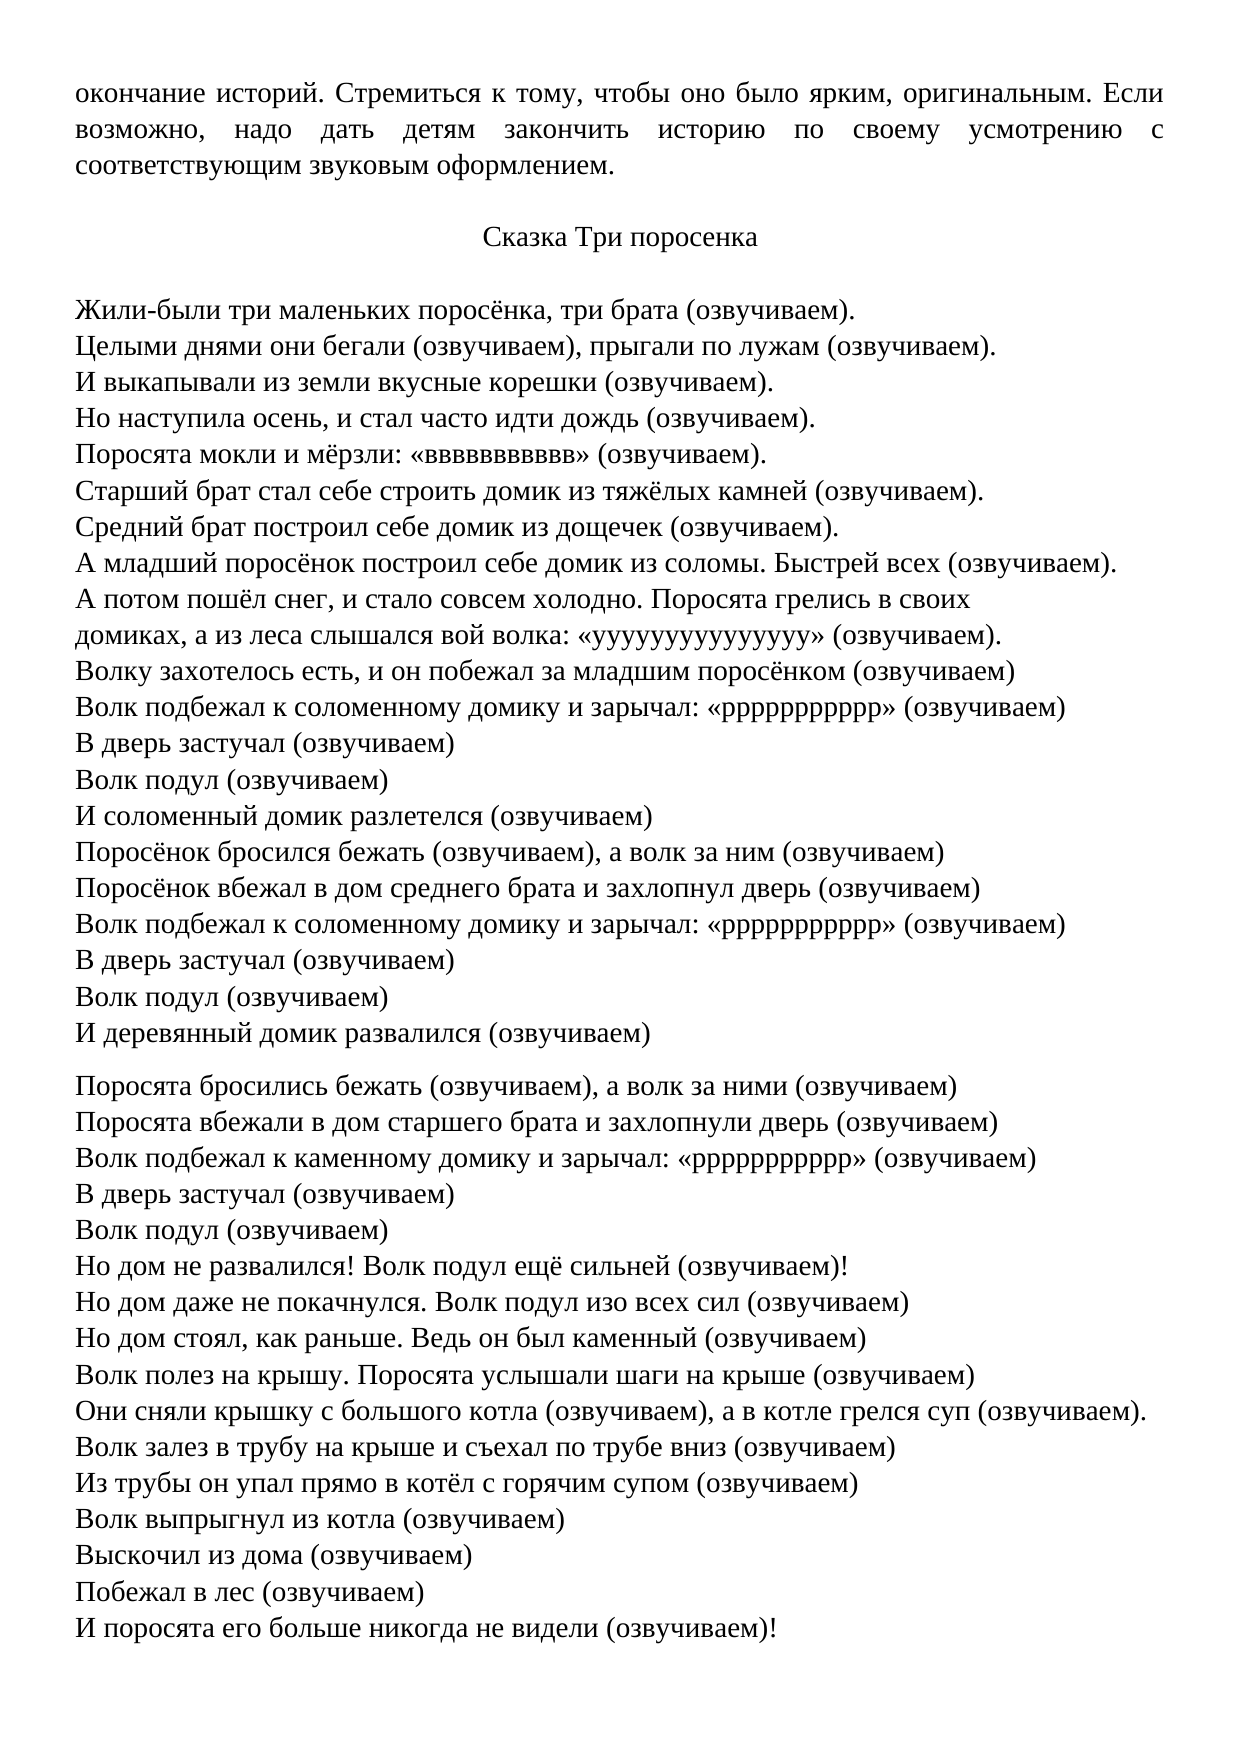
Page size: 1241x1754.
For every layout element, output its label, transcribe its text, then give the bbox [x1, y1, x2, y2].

text И деревянный домик развалился (озвучиваем) [75, 1015, 1165, 1048]
text И выкапывали из земли вкусные корешки (озвучиваем). [75, 364, 1165, 398]
text Но дом даже не покачнулся. Волк подул изо всех сил (озвучиваем) [75, 1284, 1165, 1318]
text Средний брат построил себе домик из дощечек (озвучиваем). [75, 509, 1165, 542]
text Но дом не развалился! Волк подул ещё сильней (озвучиваем)! [75, 1248, 1165, 1282]
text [75, 75, 1165, 181]
text И соломенный домик разлетелся (озвучиваем) [75, 798, 1165, 831]
text Но дом стоял, как раньше. Ведь он был каменный (озвучиваем) [75, 1321, 1165, 1354]
text Выскочил из дома (озвучиваем) [75, 1537, 1165, 1571]
text Волк подул (озвучиваем) [75, 1212, 1165, 1246]
text Поросята мокли и мёрзли: «ввввввввввв» (озвучиваем). [75, 436, 1165, 470]
text Поросёнок вбежал в дом среднего брата и захлопнул дверь (озвучиваем) [75, 870, 1165, 904]
text Волк подул (озвучиваем) [75, 762, 1165, 795]
text Волк выпрыгнул из котла (озвучиваем) [75, 1501, 1165, 1535]
text Побежал в лес (озвучиваем) [75, 1574, 1165, 1607]
text И поросята его больше никогда не видели (озвучиваем)! [75, 1610, 1165, 1643]
text А младший поросёнок построил себе домик из соломы. Быстрей всех (озвучиваем). [75, 545, 1165, 578]
text Волку захотелось есть, и он побежал за младшим поросёнком (озвучиваем) [75, 653, 1165, 687]
text Сказка Три поросенка [75, 219, 1165, 253]
text А потом пошёл снег, и стало совсем холодно. Поросята грелись в своих [75, 581, 1165, 614]
text Волк подбежал к каменному домику и зарычал: «ррррррррррр» (озвучиваем) [75, 1140, 1165, 1173]
text Но наступила осень, и стал часто идти дождь (озвучиваем). [75, 400, 1165, 434]
text Из трубы он упал прямо в котёл с горячим супом (озвучиваем) [75, 1465, 1165, 1499]
text Целыми днями они бегали (озвучиваем), прыгали по лужам (озвучиваем). [75, 328, 1165, 362]
text В дверь застучал (озвучиваем) [75, 726, 1165, 759]
text В дверь застучал (озвучиваем) [75, 942, 1165, 976]
text Поросёнок бросился бежать (озвучиваем), а волк за ним (озвучиваем) [75, 834, 1165, 868]
text Старший брат стал себе строить домик из тяжёлых камней (озвучиваем). [75, 473, 1165, 506]
text Волк полез на крышу. Поросята услышали шаги на крыше (озвучиваем) [75, 1357, 1165, 1390]
text Волк залез в трубу на крыше и съехал по трубе вниз (озвучиваем) [75, 1429, 1165, 1463]
text Жили-были три маленьких поросёнка, три брата (озвучиваем). [75, 292, 1165, 325]
text Поросята бросились бежать (озвучиваем), а волк за ними (озвучиваем) [75, 1068, 1165, 1101]
text Поросята вбежали в дом старшего брата и захлопнули дверь (озвучиваем) [75, 1104, 1165, 1137]
text домиках, а из леса слышался вой волка: «ууууууууууууууу» (озвучиваем). [75, 617, 1165, 651]
text Волк подбежал к соломенному домику и зарычал: «ррррррррррр» (озвучиваем) [75, 906, 1165, 940]
text Они сняли крышку с большого котла (озвучиваем), а в котле грелся суп (озвучиваем). [75, 1393, 1165, 1426]
text В дверь застучал (озвучиваем) [75, 1176, 1165, 1209]
text Волк подул (озвучиваем) [75, 979, 1165, 1012]
text Волк подбежал к соломенному домику и зарычал: «ррррррррррр» (озвучиваем) [75, 689, 1165, 723]
